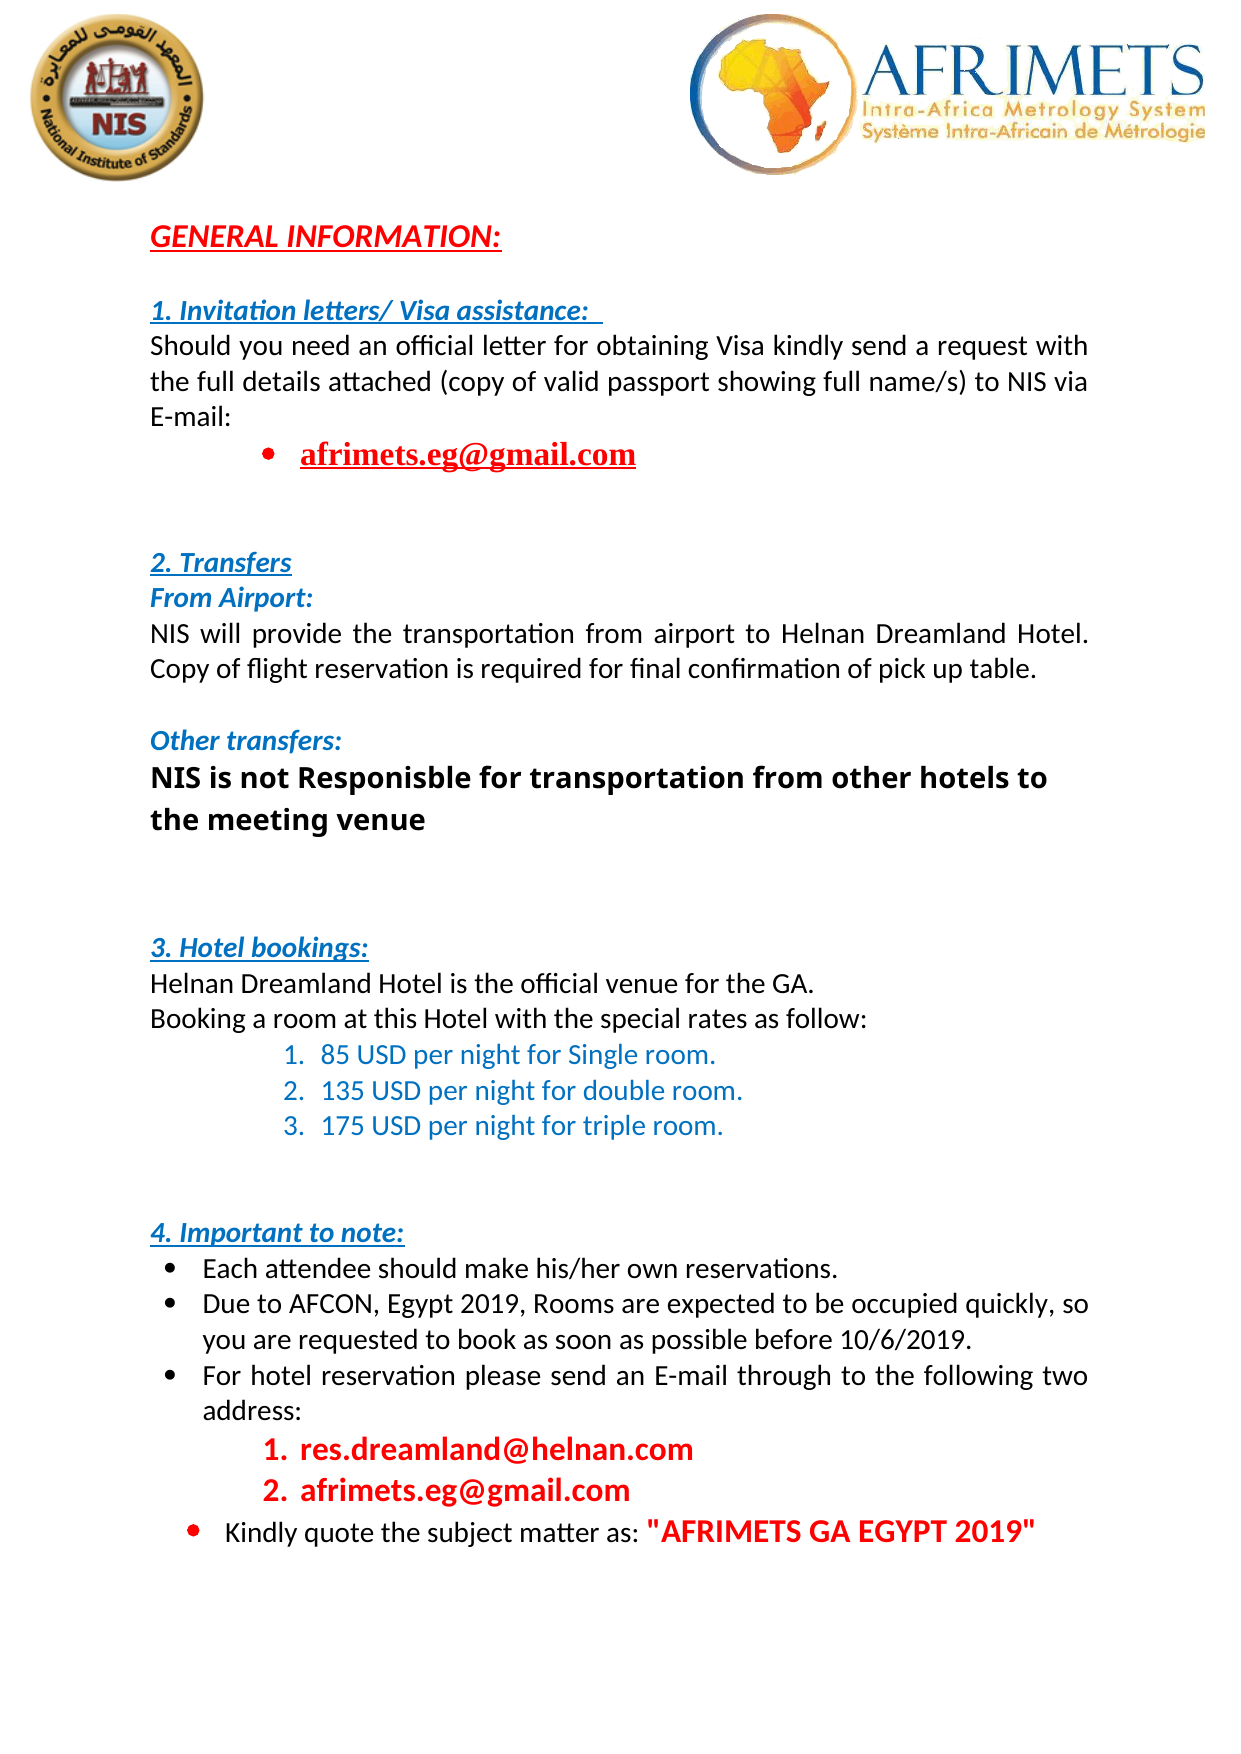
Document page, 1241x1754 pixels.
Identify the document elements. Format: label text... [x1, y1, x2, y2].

text 1. Invitation letters/ Visa assistance: [150, 292, 1090, 327]
text NIS will provide the transportation from airport to Helnan Dreamland Hotel. Copy of flight reservation is required for final confirmation of pick up table. [150, 615, 1090, 686]
list Due to AFCON, Egypt 2019, Rooms are expected to be occupied quickly, so you are requested to book as soon as possible before 10/6/2019. [165, 1286, 1090, 1357]
picture [690, 14, 1205, 176]
list afrimets.eg@gmail.com [262, 434, 1090, 472]
list res.dreamland@helnan.com [262, 1428, 1090, 1469]
picture [28, 13, 207, 182]
text Helnan Dreamland Hotel is the official venue for the GA. [150, 965, 1090, 1001]
text 3. Hotel bookings: [150, 929, 1090, 965]
list 85 USD per night for Single room. [283, 1036, 1090, 1072]
text Should you need an official letter for obtaining Visa kindly send a request with the full details attached (copy of valid passport showing full name/s) to NIS via E-mail: [150, 327, 1090, 434]
list 175 USD per night for triple room. [283, 1107, 1090, 1143]
text From Airport: [150, 579, 1090, 615]
list Each attendee should make his/her own reservations. [165, 1250, 1090, 1286]
list Kindly quote the subject matter as: "AFRIMETS GA EGYPT 2019" [187, 1509, 1090, 1550]
text Booking a room at this Hotel with the special rates as follow: [150, 1001, 1090, 1036]
text NIS is not Responisble for transportation from other hotels to the meeting venue [150, 757, 1090, 839]
list For hotel reservation please send an E-mail through to the following two address: [165, 1357, 1090, 1428]
text 2. Transfers [150, 544, 1090, 579]
text GENERAL INFORMATION: [150, 215, 1090, 256]
list 135 USD per night for double room. [283, 1072, 1090, 1107]
text 4. Important to note: [150, 1214, 1090, 1250]
text Other transfers: [150, 722, 1090, 757]
list afrimets.eg@gmail.com [262, 1469, 1090, 1509]
